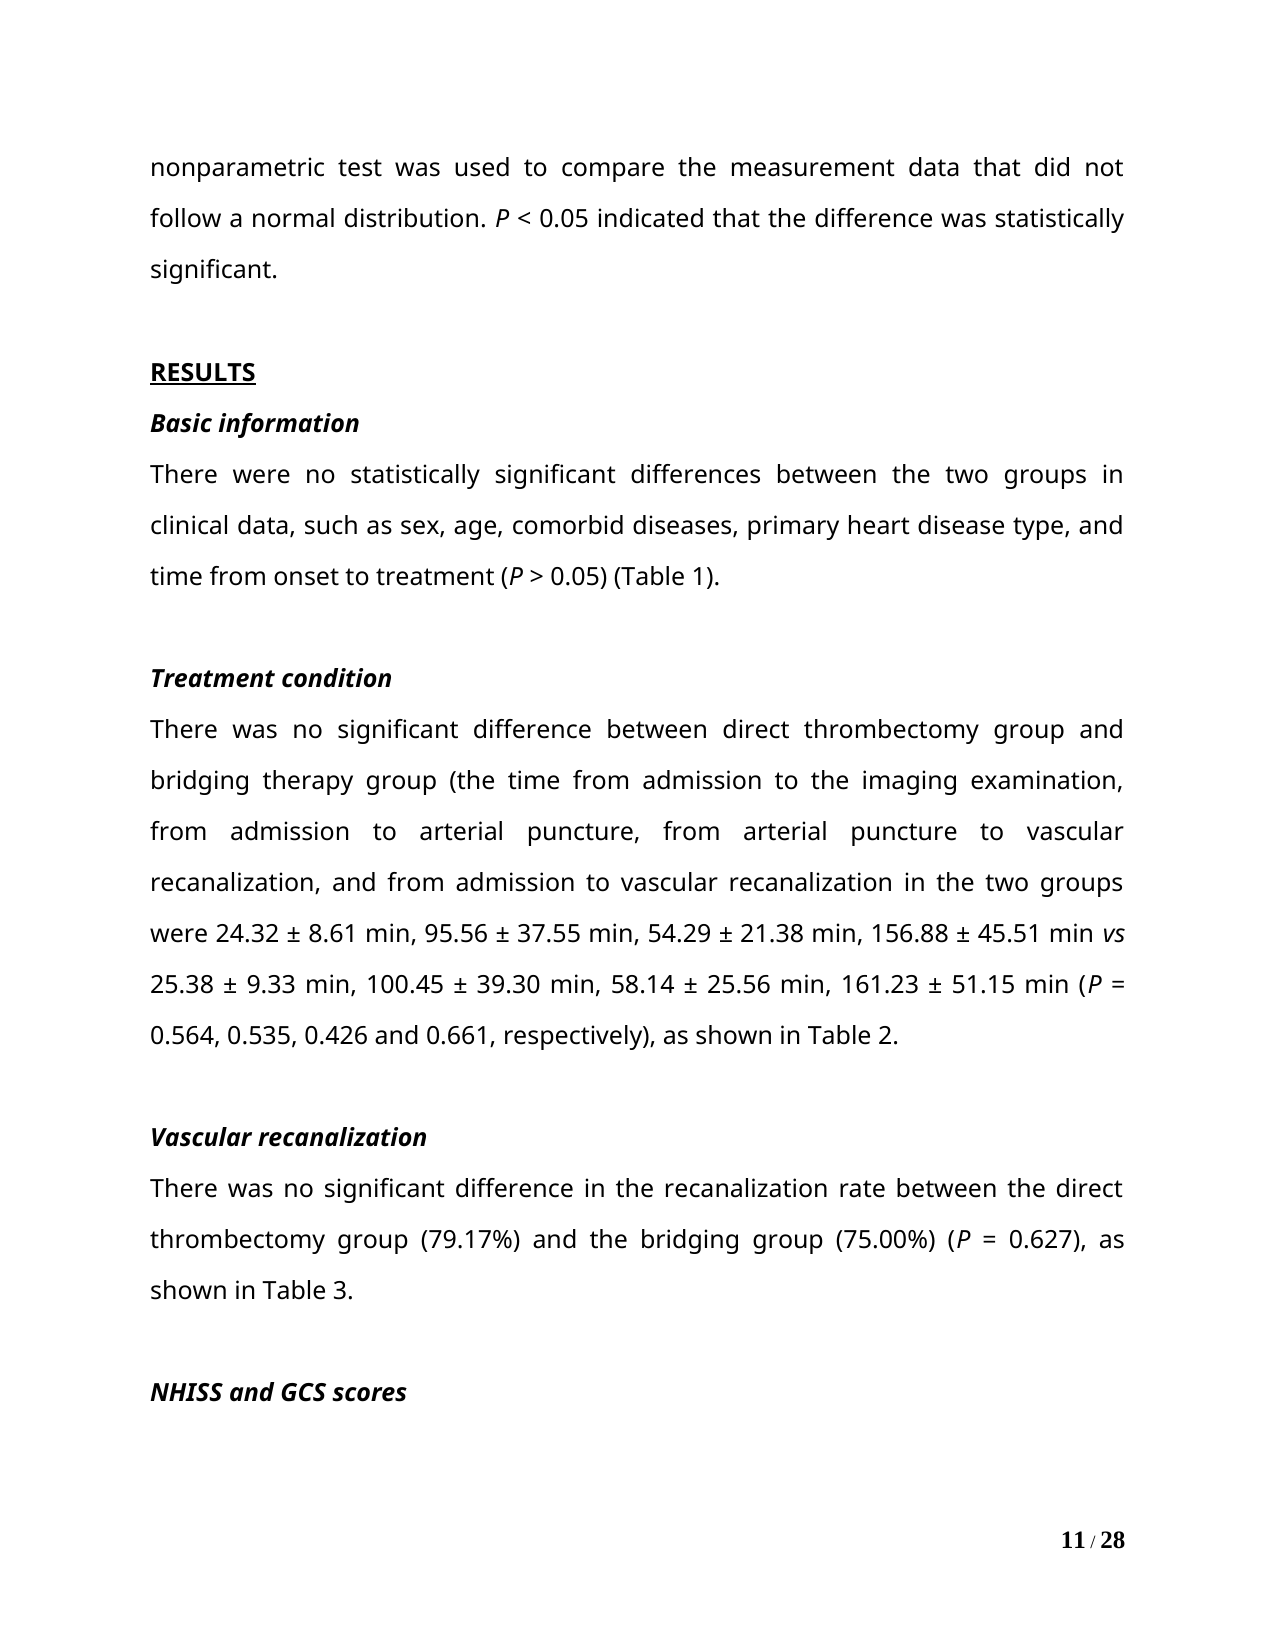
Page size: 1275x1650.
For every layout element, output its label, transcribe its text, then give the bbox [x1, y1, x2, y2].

text There was no significant difference between direct thrombectomy group and bridging therapy group (the time from admission to the imaging examination, from admission to arterial puncture, from arterial puncture to vascular recanalization, and from admission to vascular recanalization in the two groups were 24.32 ± 8.61 min, 95.56 ± 37.55 min, 54.29 ± 21.38 min, 156.88 ± 45.51 min vs 25.38 ± 9.33 min, 100.45 ± 39.30 min, 58.14 ± 25.56 min, 161.23 ± 51.15 min (P = 0.564, 0.535, 0.426 and 0.661, respectively), as shown in Table 2. [150, 711, 1125, 1052]
text Treatment condition [150, 660, 1125, 694]
text RESULTS [150, 354, 1125, 388]
text Vascular recanalization [150, 1120, 1125, 1154]
text NHISS and GCS scores [150, 1375, 1125, 1409]
text There were no statistically significant differences between the two groups in clinical data, such as sex, age, comorbid diseases, primary heart disease type, and time from onset to treatment (P > 0.05) (Table 1). [150, 456, 1125, 592]
text Basic information [150, 405, 1125, 439]
text There was no significant difference in the recanalization rate between the direct thrombectomy group (79.17%) and the bridging group (75.00%) (P = 0.627), as shown in Table 3. [150, 1171, 1125, 1307]
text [150, 150, 1125, 286]
